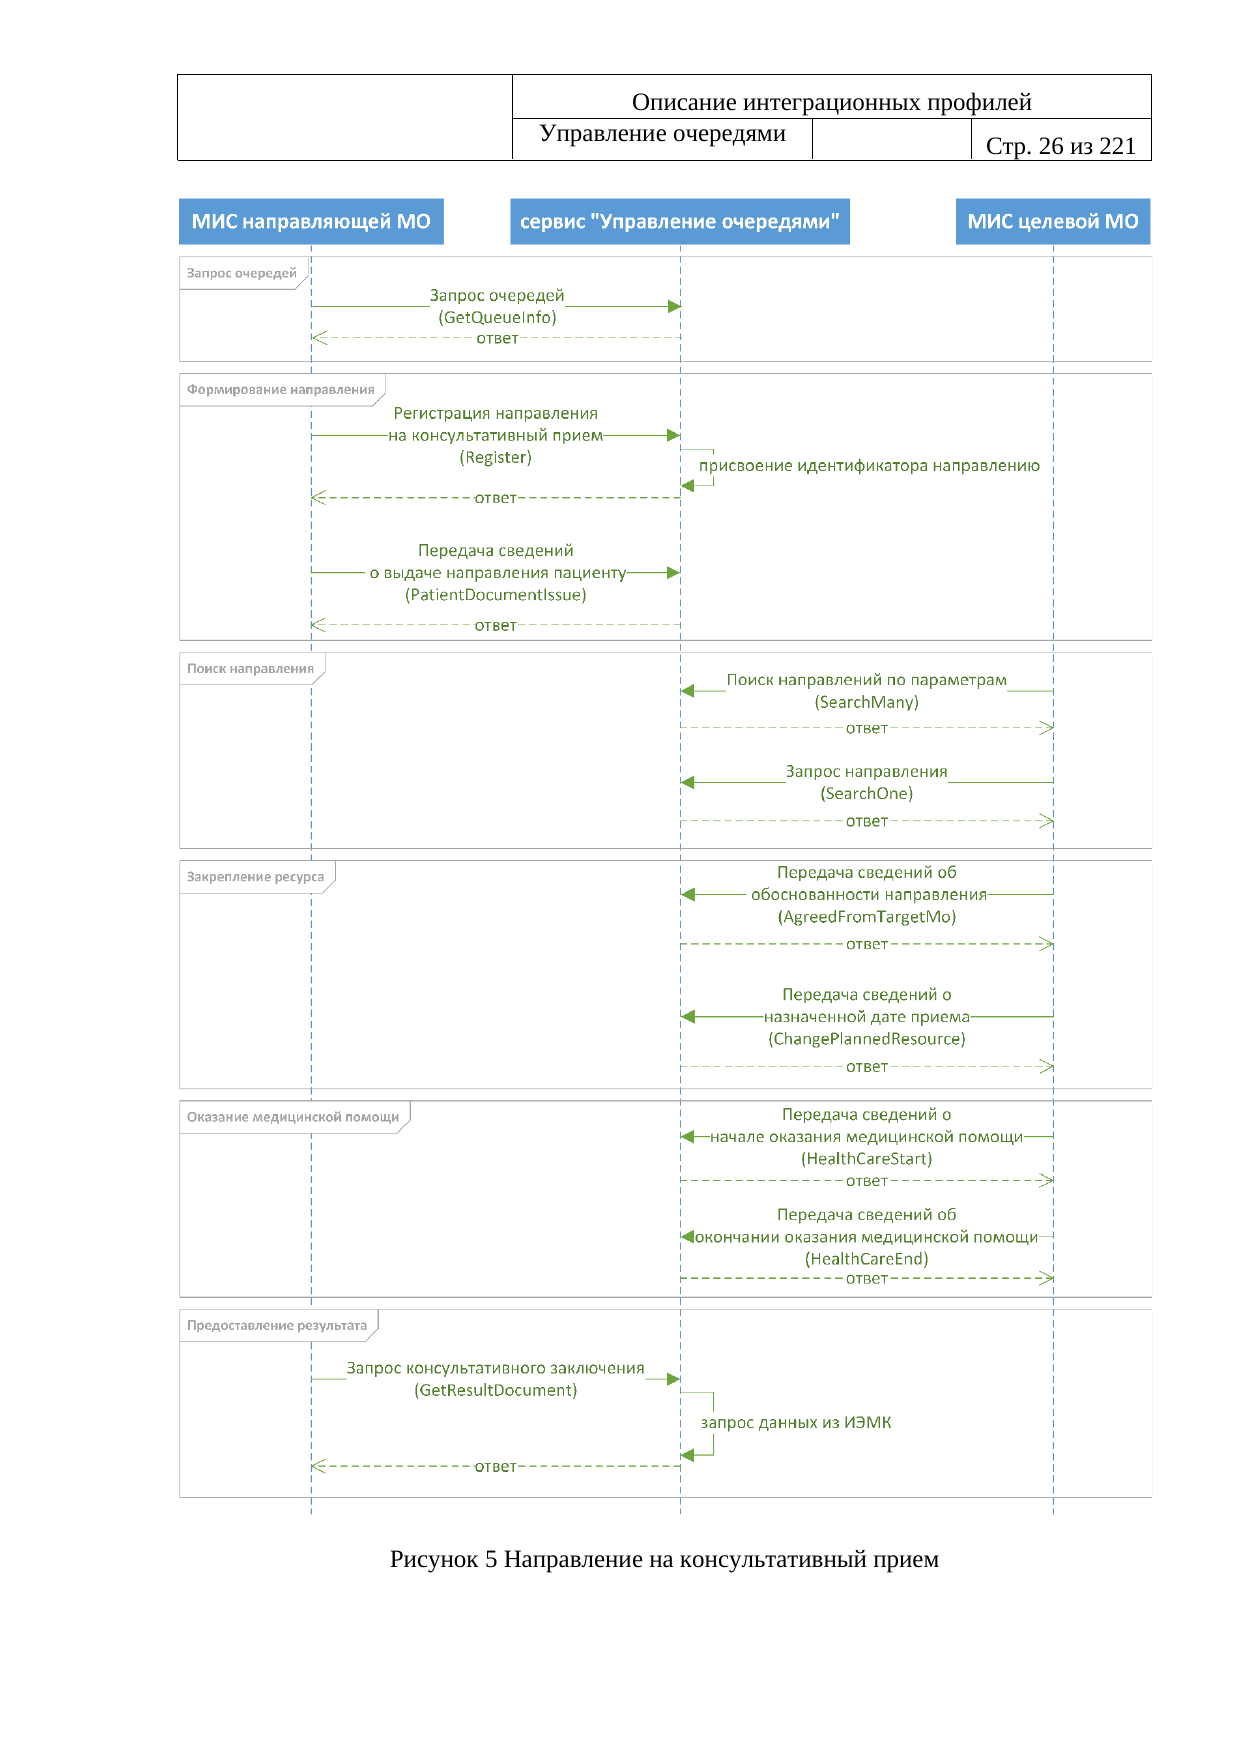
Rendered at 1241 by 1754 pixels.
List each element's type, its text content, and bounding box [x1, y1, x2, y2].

picture [177, 196, 1153, 1515]
text Рисунок 5 Направление на консультативный прием [295, 1544, 1033, 1573]
